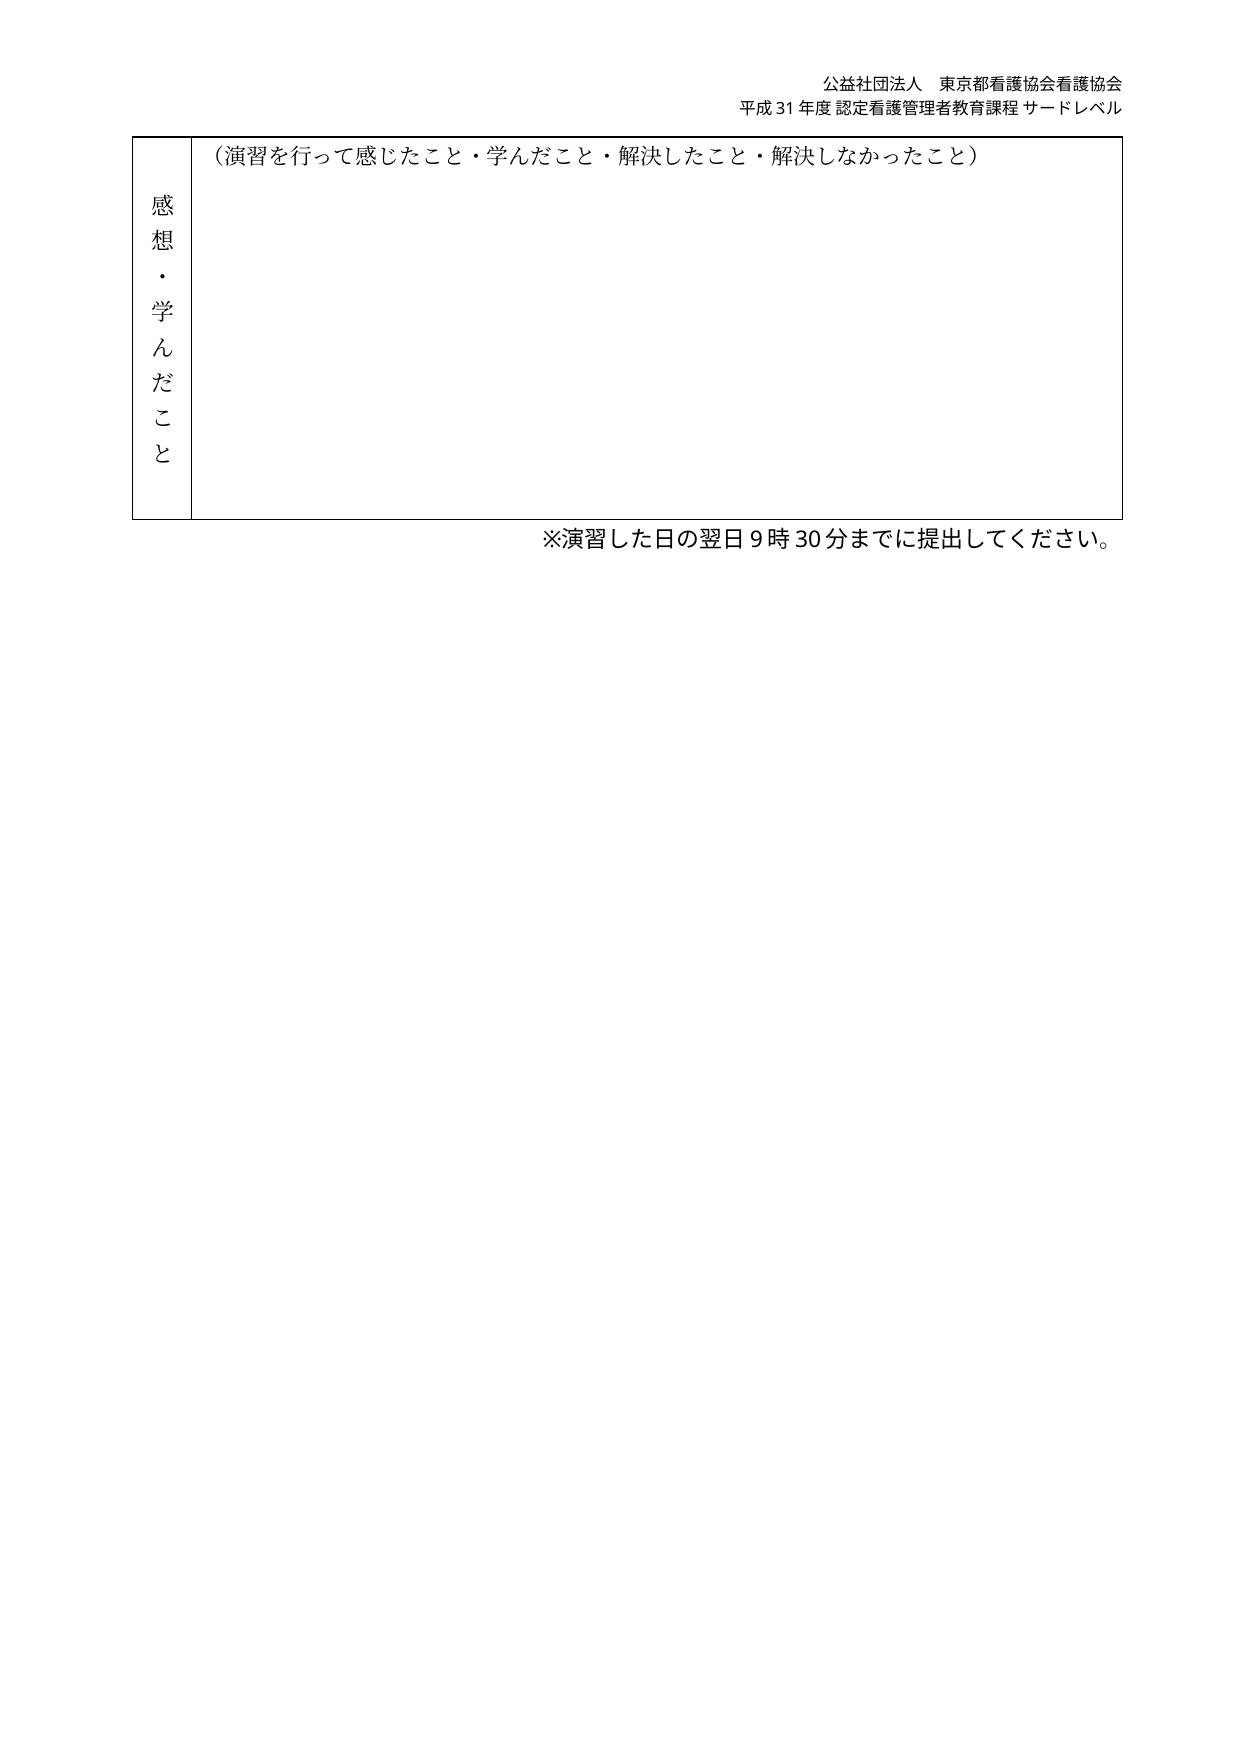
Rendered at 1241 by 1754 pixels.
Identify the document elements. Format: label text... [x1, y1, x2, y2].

table_cell 感想 ・ 学んだこと [133, 138, 191, 519]
text ※演習した日の翌日9時30分までに提出してください。 [118, 520, 1122, 556]
table_cell （演習を行って感じたこと・学んだこと・解決したこと・解決しなかったこと） [192, 138, 1122, 519]
